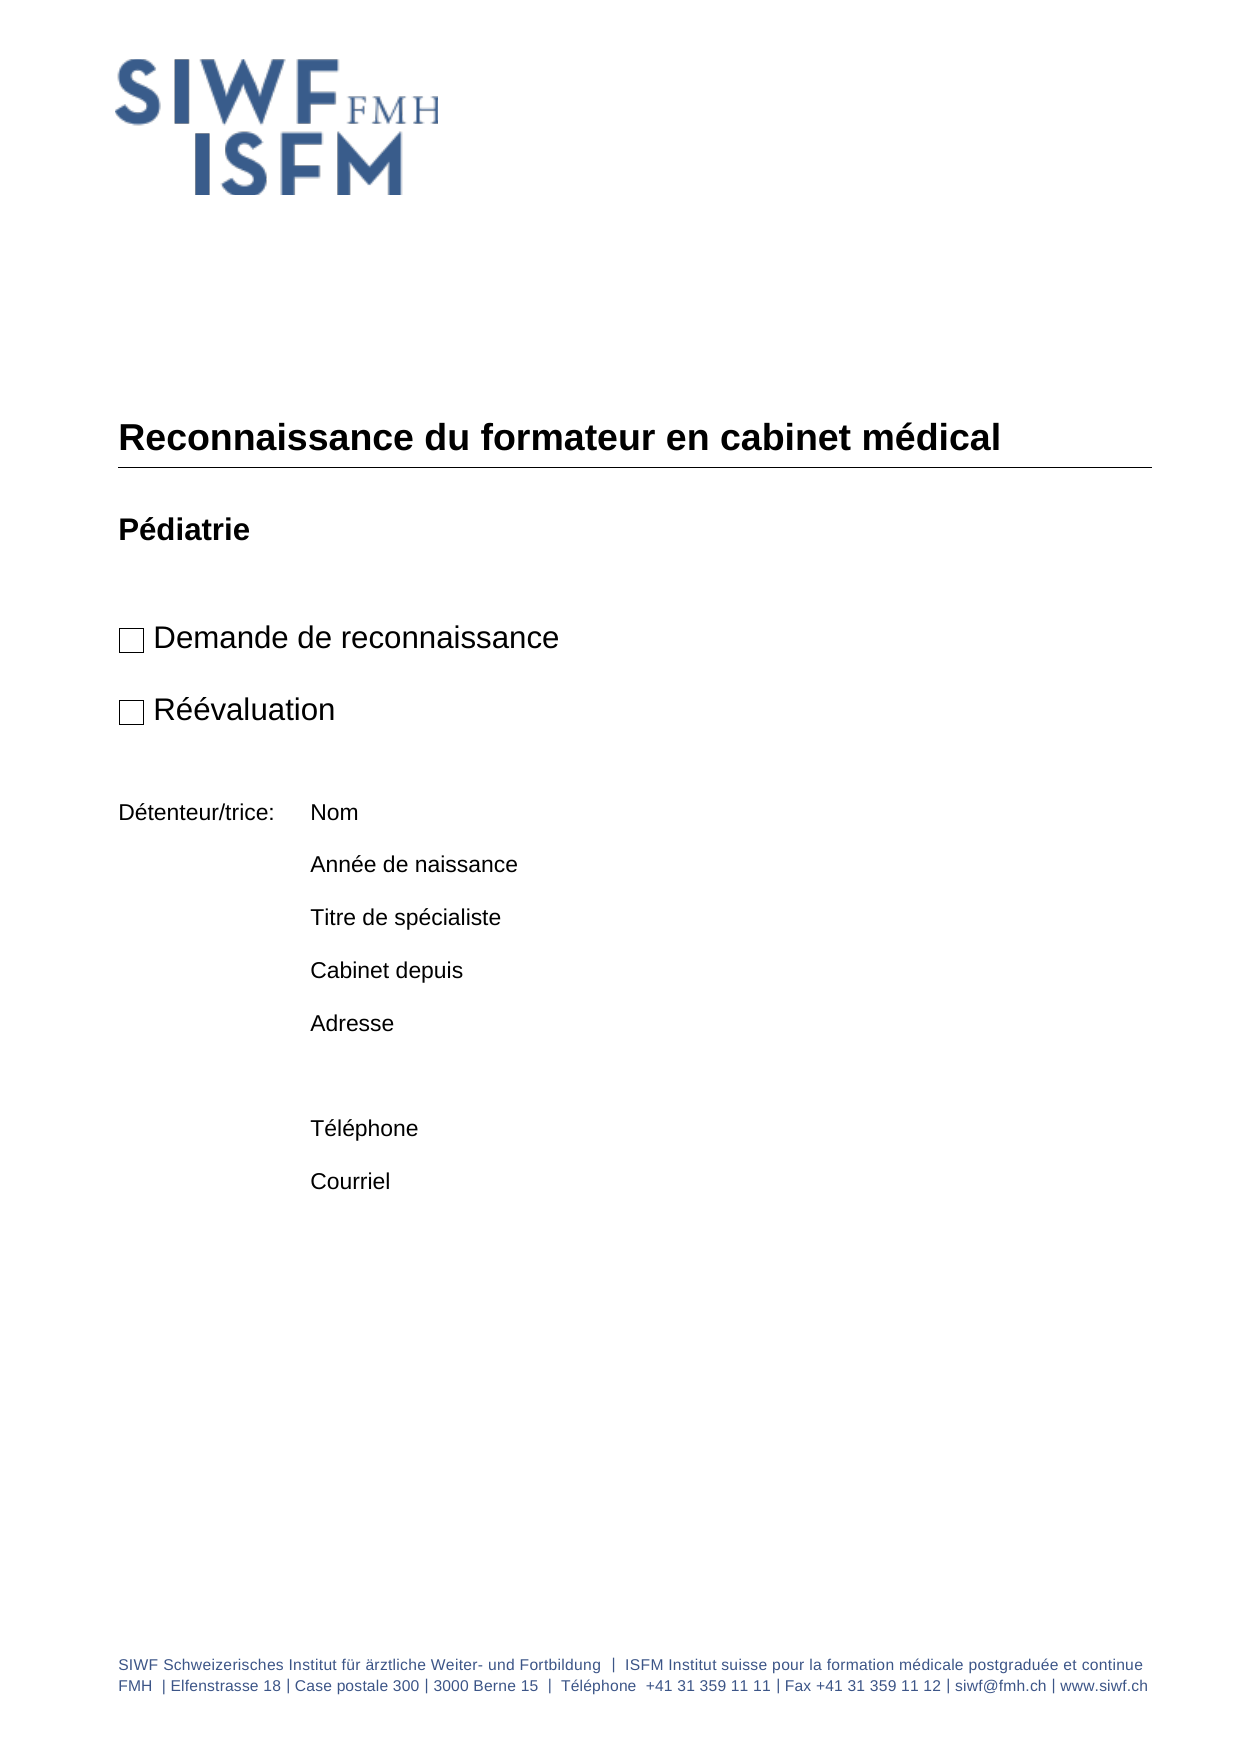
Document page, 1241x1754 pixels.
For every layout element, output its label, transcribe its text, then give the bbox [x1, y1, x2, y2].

text Adresse [118, 1009, 1152, 1036]
text Demande de reconnaissance [118, 619, 1152, 655]
text Année de naissance [118, 851, 1152, 878]
text Reconnaissance du formateur en cabinet médical [118, 415, 1152, 458]
text Pédiatrie [118, 511, 1152, 547]
text Titre de spécialiste [118, 904, 1152, 931]
text Réévaluation [118, 691, 1152, 727]
text Détenteur/trice: Nom [118, 799, 1152, 825]
text Courriel [118, 1168, 1152, 1194]
text Téléphone [118, 1115, 1152, 1141]
text Cabinet depuis [118, 957, 1152, 983]
